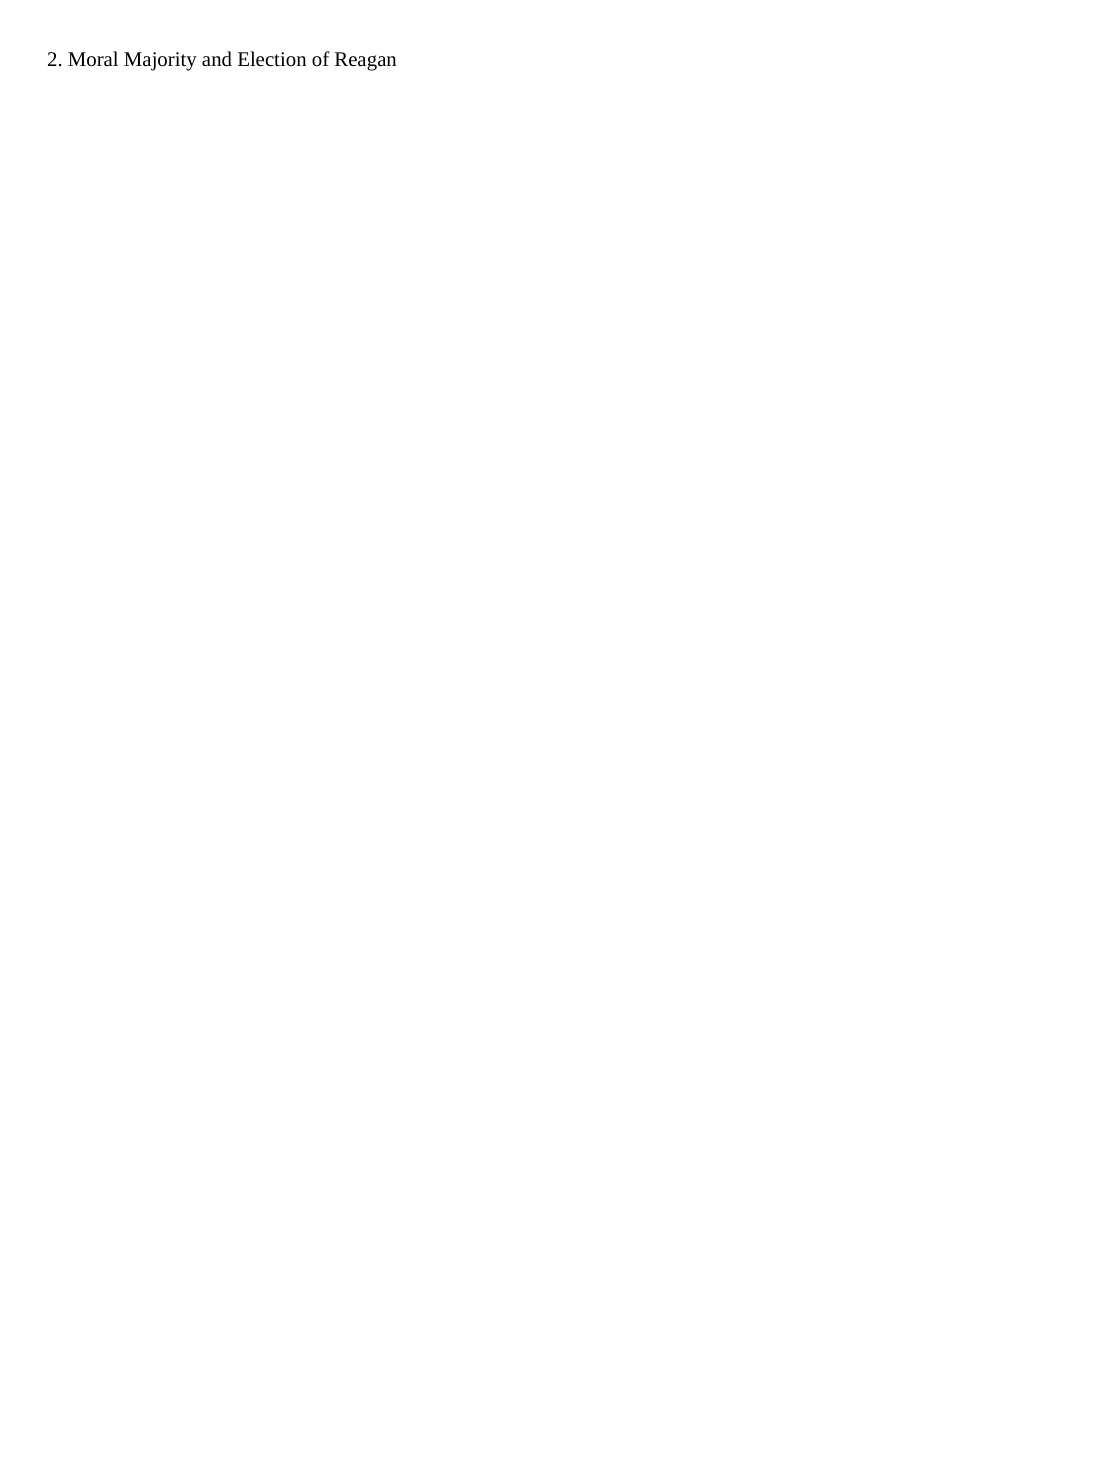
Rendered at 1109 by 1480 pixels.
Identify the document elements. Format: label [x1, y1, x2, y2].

text [47, 47, 1061, 71]
